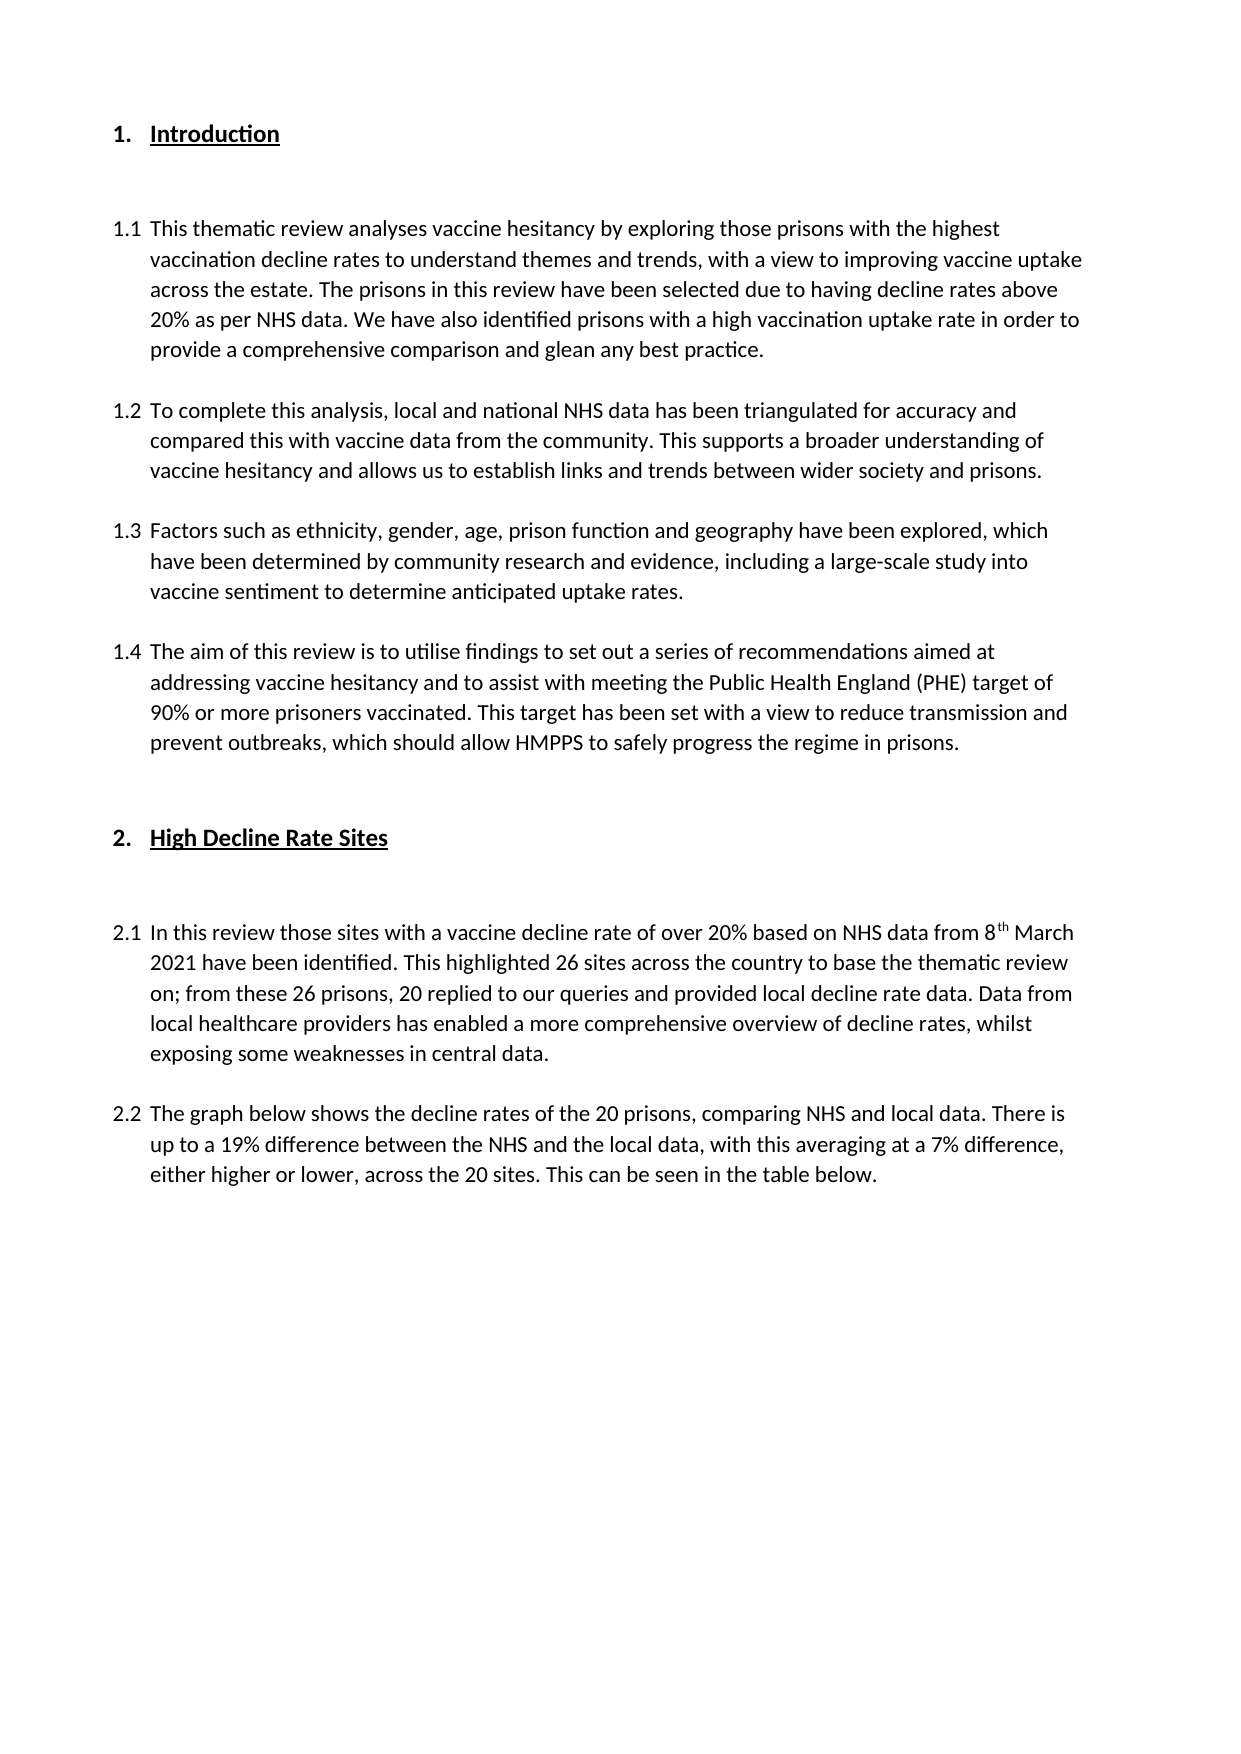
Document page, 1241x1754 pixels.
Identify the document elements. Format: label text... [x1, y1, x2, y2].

list High Decline Rate Sites [112, 822, 1090, 852]
list This thematic review analyses vaccine hesitancy by exploring those prisons with the highest vaccination decline rates to understand themes and trends, with a view to improving vaccine uptake across the estate. The prisons in this review have been selected due to having decline rates above 20% as per NHS data. We have also identified prisons with a high vaccination uptake rate in order to provide a comprehensive comparison and glean any best practice. [112, 214, 1090, 363]
list In this review those sites with a vaccine decline rate of over 20% based on NHS data from 8th March 2021 have been identified. This highlighted 26 sites across the country to base the thematic review on; from these 26 prisons, 20 replied to our queries and provided local decline rate data. Data from local healthcare providers has enabled a more comprehensive overview of decline rates, whilst exposing some weaknesses in central data. [112, 918, 1090, 1067]
list To complete this analysis, local and national NHS data has been triangulated for accuracy and compared this with vaccine data from the community. This supports a broader understanding of vaccine hesitancy and allows us to establish links and trends between wider society and prisons. [112, 396, 1090, 484]
list The aim of this review is to utilise findings to set out a series of recommendations aimed at addressing vaccine hesitancy and to assist with meeting the Public Health England (PHE) target of 90% or more prisoners vaccinated. This target has been set with a view to reduce transmission and prevent outbreaks, which should allow HMPPS to safely progress the regime in prisons. [112, 637, 1090, 756]
list The graph below shows the decline rates of the 20 prisons, comparing NHS and local data. There is up to a 19% difference between the NHS and the local data, with this averaging at a 7% difference, either higher or lower, across the 20 sites. This can be seen in the table below. [112, 1099, 1090, 1188]
list Factors such as ethnicity, gender, age, prison function and geography have been explored, which have been determined by community research and evidence, including a large-scale study into vaccine sentiment to determine anticipated uptake rates. [112, 517, 1090, 605]
list Introduction [112, 118, 1090, 149]
